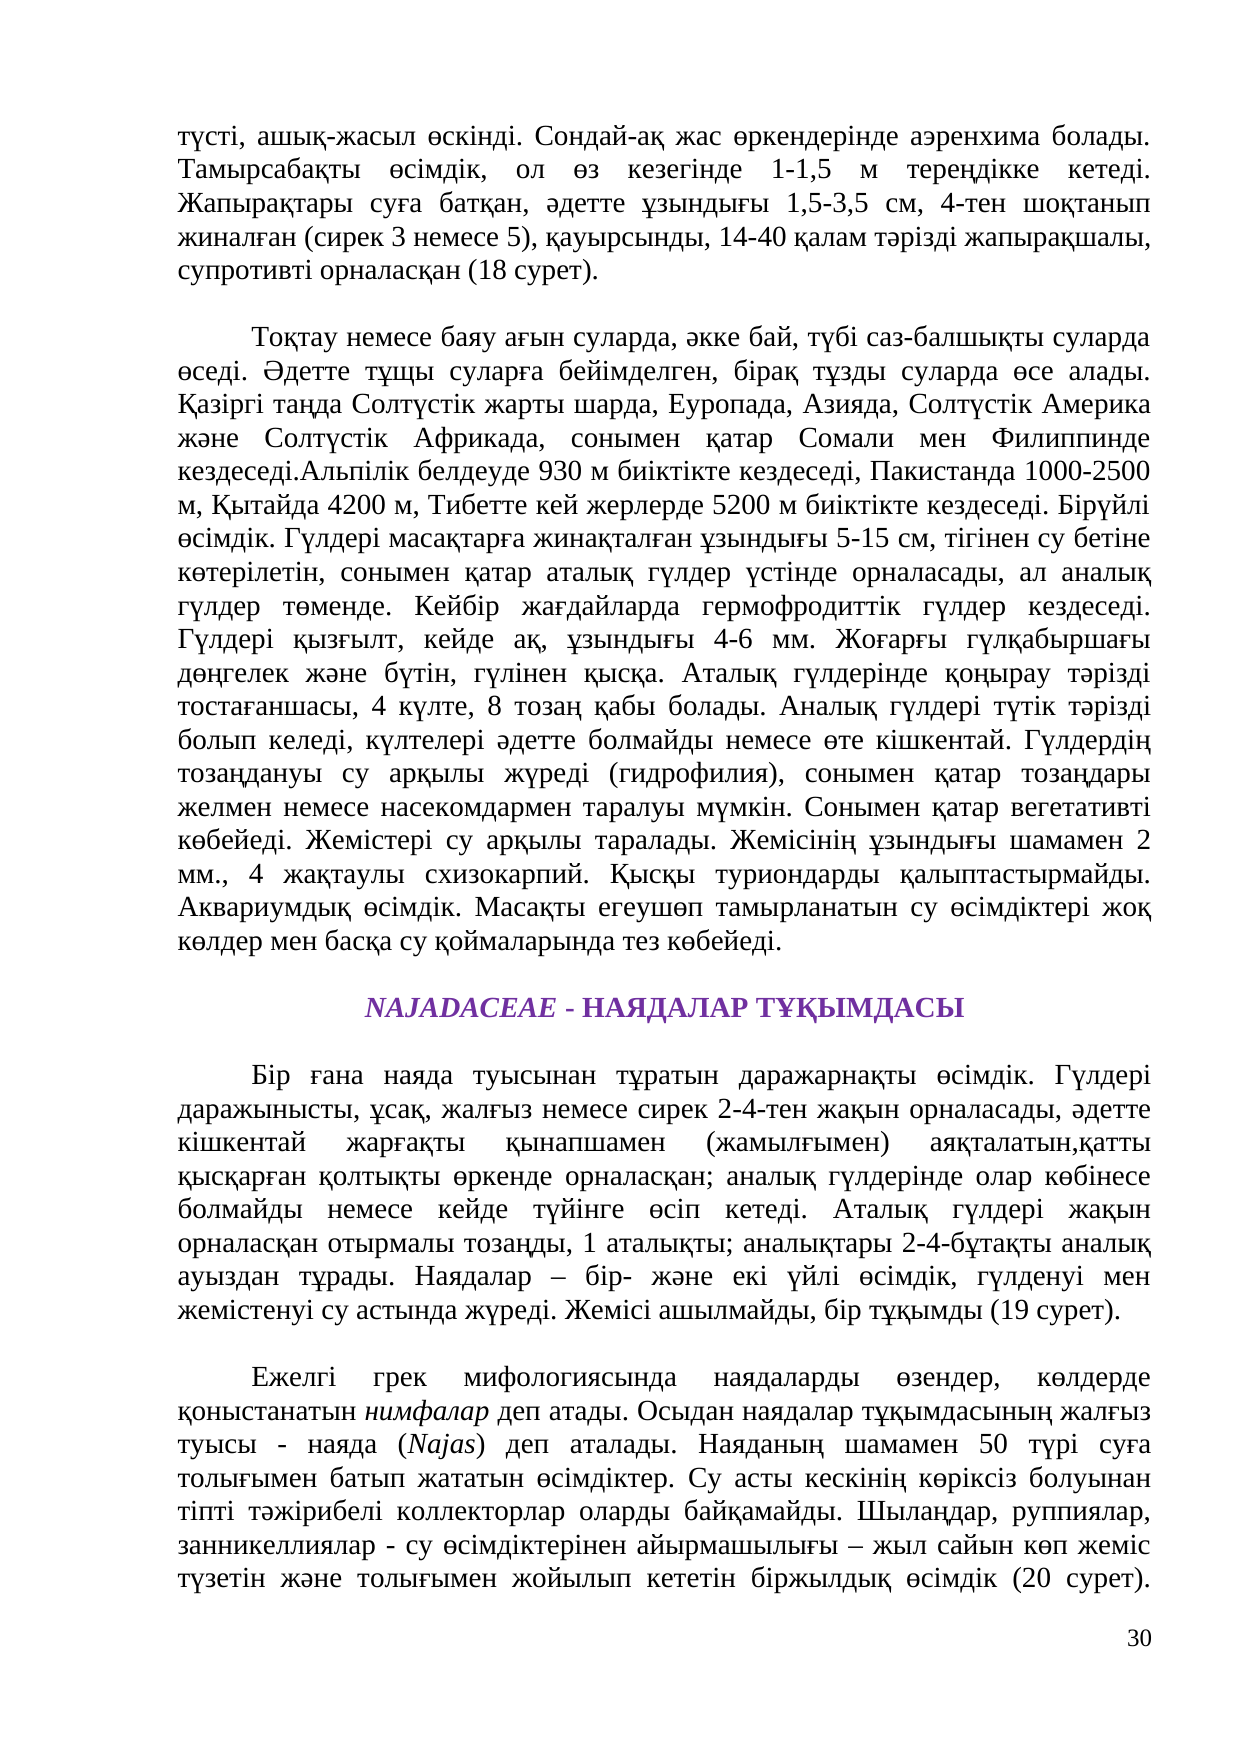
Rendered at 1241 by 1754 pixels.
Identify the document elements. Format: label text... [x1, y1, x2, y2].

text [177, 118, 1152, 286]
text Тоқтау немесе баяу ағын суларда, әкке бай, түбі саз-балшықты суларда өседі. Әдетте тұщы суларға бейімделген, бірақ тұзды суларда өсе алады. Қазіргі таңда Солтүстік жарты шарда, Еуропада, Азияда, Солтүстік Америка және Солтүстік Африкада, сонымен қатар Сомали мен Филиппинде кездеседі.Альпілік белдеуде 930 м биіктікте кездеседі, Пакистанда 1000-2500 м, Қытайда 4200 м, Тибетте кей жерлерде 5200 м биіктікте кездеседі. Бірүйлі өсімдік. Гүлдері масақтарға жинақталған ұзындығы 5-15 см, тігінен су бетіне көтерілетін, сонымен қатар аталық гүлдер үстінде орналасады, ал аналық гүлдер төменде. Кейбір жағдайларда гермофродиттік гүлдер кездеседі. Гүлдері қызғылт, кейде ақ, ұзындығы 4-6 мм. Жоғарғы гүлқабыршағы дөңгелек және бүтін, гүлінен қысқа. Аталық гүлдерінде қоңырау тәрізді тостағаншасы, 4 күлте, 8 тозаң қабы болады. Аналық гүлдері түтік тәрізді болып келеді, күлтелері әдетте болмайды немесе өте кішкентай. Гүлдердің тозаңдануы су арқылы жүреді (гидрофилия), сонымен қатар тозаңдары желмен немесе насекомдармен таралуы мүмкін. Сонымен қатар вегетативті көбейеді. Жемістері су арқылы таралады. Жемісінің ұзындығы шамамен 2 мм., 4 жақтаулы схизокарпий. Қысқы туриондарды қалыптастырмайды. Аквариумдық өсімдік. Масақты егеушөп тамырланатын су өсімдіктері жоқ көлдер мен басқа су қоймаларында тез көбейеді. [177, 319, 1152, 957]
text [177, 1359, 1152, 1594]
text Бір ғана наяда туысынан тұратын даражарнақты өсімдік. Гүлдері даражынысты, ұсақ, жалғыз немесе сирек 2-4-тен жақын орналасады, әдетте кішкентай жарғақты қынапшамен (жамылғымен) аяқталатын,қатты қысқарған қолтықты өркенде орналасқан; аналық гүлдерінде олар көбінесе болмайды немесе кейде түйінге өсіп кетеді. Аталық гүлдері жақын орналасқан отырмалы тозаңды, 1 аталықты; аналықтары 2-4-бұтақты аналық ауыздан тұрады. Наядалар – бір- және екі үйлі өсімдік, гүлденуі мен жемістенуі су астында жүреді. Жемісі ашылмайды, бір тұқымды (19 сурет). [177, 1057, 1152, 1326]
text Najadaceae - Наядалар тұқымдасы [177, 990, 1152, 1024]
